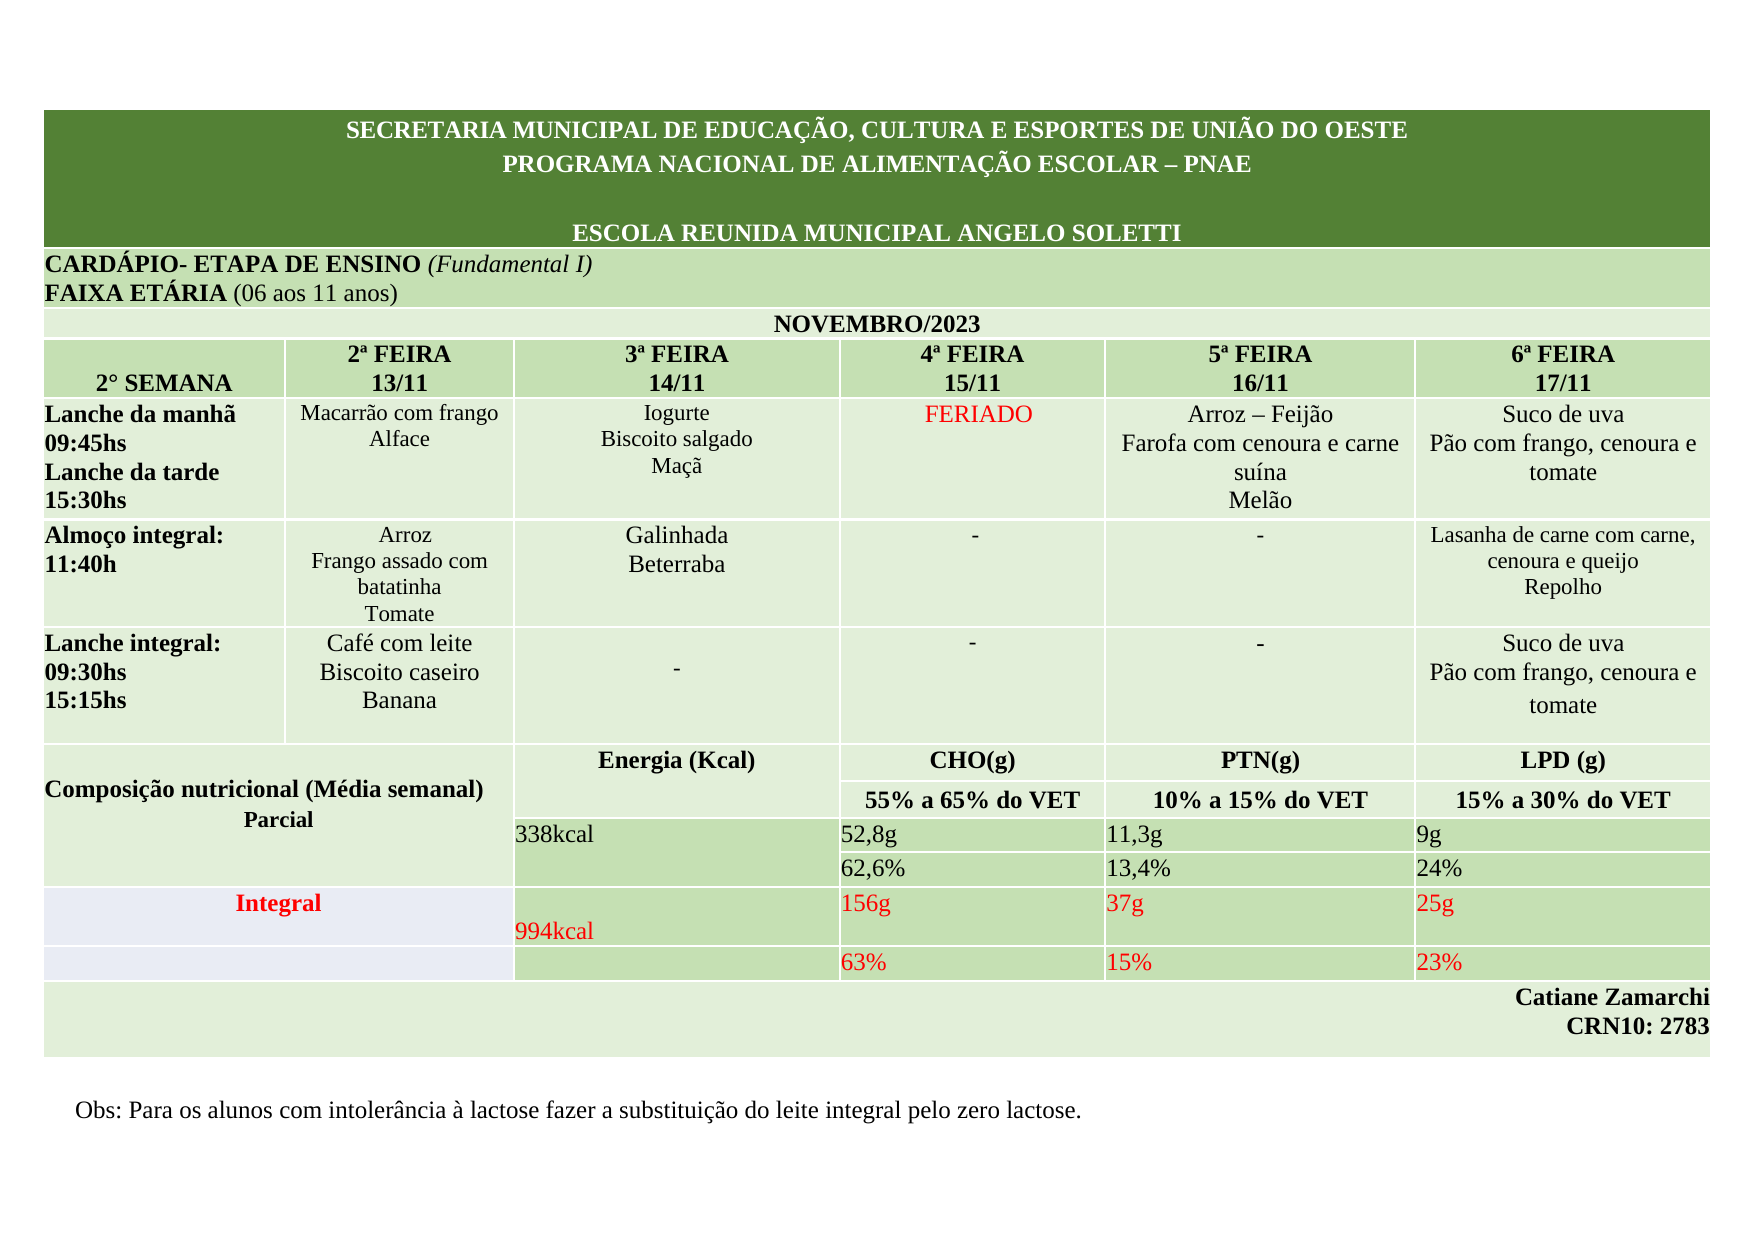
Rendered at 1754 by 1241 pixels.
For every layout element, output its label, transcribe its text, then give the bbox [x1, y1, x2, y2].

table_cell CHO(g) [841, 745, 1104, 780]
table_header SECRETARIA MUNICIPAL DE EDUCAÇÃO, CULTURA E ESPORTES DE UNIÃO DO OESTE PROGRAMA NACIONAL DE ALIMENTAÇÃO ESCOLAR – PNAE ESCOLA REUNIDA MUNICIPAL ANGELO SOLETTI [44, 110, 1710, 247]
table_cell Catiane Zamarchi CRN10: 2783 [44, 982, 1710, 1057]
table_cell CARDÁPIO- ETAPA DE ENSINO (Fundamental I) FAIXA ETÁRIA (06 aos 11 anos) [284, 249, 1710, 307]
table_cell 15% a 30% do VET [1416, 782, 1710, 817]
table_cell 55% a 65% do VET [841, 782, 1104, 817]
table_cell Arroz Frango assado com batatinha Tomate [286, 521, 513, 626]
table_cell [515, 947, 839, 980]
table_cell Galinhada Beterraba [515, 521, 839, 626]
table_cell Café com leite Biscoito caseiro Banana [286, 628, 513, 743]
table_cell 25g [1416, 888, 1710, 945]
table_cell FERIADO [841, 399, 1104, 518]
table_cell 23% [1416, 947, 1710, 980]
table_cell Macarrão com frango Alface [286, 399, 513, 518]
table_cell 5ª FEIRA 16/11 [1106, 340, 1414, 397]
table_cell 2° SEMANA [44, 340, 284, 397]
table_cell 4ª FEIRA 15/11 [841, 340, 1104, 397]
table_cell 3ª FEIRA 14/11 [515, 340, 839, 397]
table_cell Lasanha de carne com carne, cenoura e queijo Repolho [1416, 521, 1710, 626]
table_cell - [841, 521, 1104, 626]
table_cell Arroz – Feijão Farofa com cenoura e carne suína Melão [1106, 399, 1414, 518]
table_cell Suco de uva Pão com frango, cenoura e tomate [1416, 628, 1710, 743]
table_cell 11,3g [1106, 819, 1414, 851]
table_cell Lanche integral: 09:30hs 15:15hs [44, 628, 284, 743]
table_cell Composição nutricional (Média semanal) Parcial [44, 745, 513, 886]
table_cell 156g [841, 888, 1104, 945]
table_cell 63% [841, 947, 1104, 980]
table_cell 6ª FEIRA 17/11 [1416, 340, 1710, 397]
table_cell Integral [44, 888, 513, 945]
table_cell 52,8g [841, 819, 1104, 851]
table_cell 2ª FEIRA 13/11 [286, 340, 513, 397]
table_cell 24% [1416, 853, 1710, 886]
table_cell - [515, 628, 839, 743]
table_cell CARDÁPIO- ETAPA DE ENSINO (Fundamental I) FAIXA ETÁRIA (06 aos 11 anos) [44, 278, 233, 307]
table_cell - [1106, 521, 1414, 626]
table_cell LPD (g) [1416, 745, 1710, 780]
table_cell Lanche da manhã 09:45hs Lanche da tarde 15:30hs [44, 399, 284, 518]
table_cell NOVEMBRO/2023 [44, 309, 1710, 337]
table_cell 62,6% [841, 853, 1104, 886]
table_cell 994kcal [515, 888, 839, 945]
table_cell PTN(g) [1106, 745, 1414, 780]
table_cell Suco de uva Pão com frango, cenoura e tomate [1416, 399, 1710, 518]
table_cell 10% a 15% do VET [1106, 782, 1414, 817]
table_cell - [1106, 628, 1414, 743]
table_cell Energia (Kcal) [515, 745, 839, 817]
table_cell Iogurte Biscoito salgado Maçã [515, 399, 839, 518]
table_cell 13,4% [1106, 853, 1414, 886]
table_cell - [841, 628, 1104, 743]
table_cell [44, 947, 513, 980]
text Obs: Para os alunos com intolerância à lactose fazer a substituição do leite integral pelo zero lactose. [75, 1095, 1679, 1124]
table_cell 338kcal [515, 819, 839, 886]
table_cell Almoço integral: 11:40h [44, 521, 284, 626]
table_cell 15% [1106, 947, 1414, 980]
table_cell 9g [1416, 819, 1710, 851]
table_cell 37g [1106, 888, 1414, 945]
